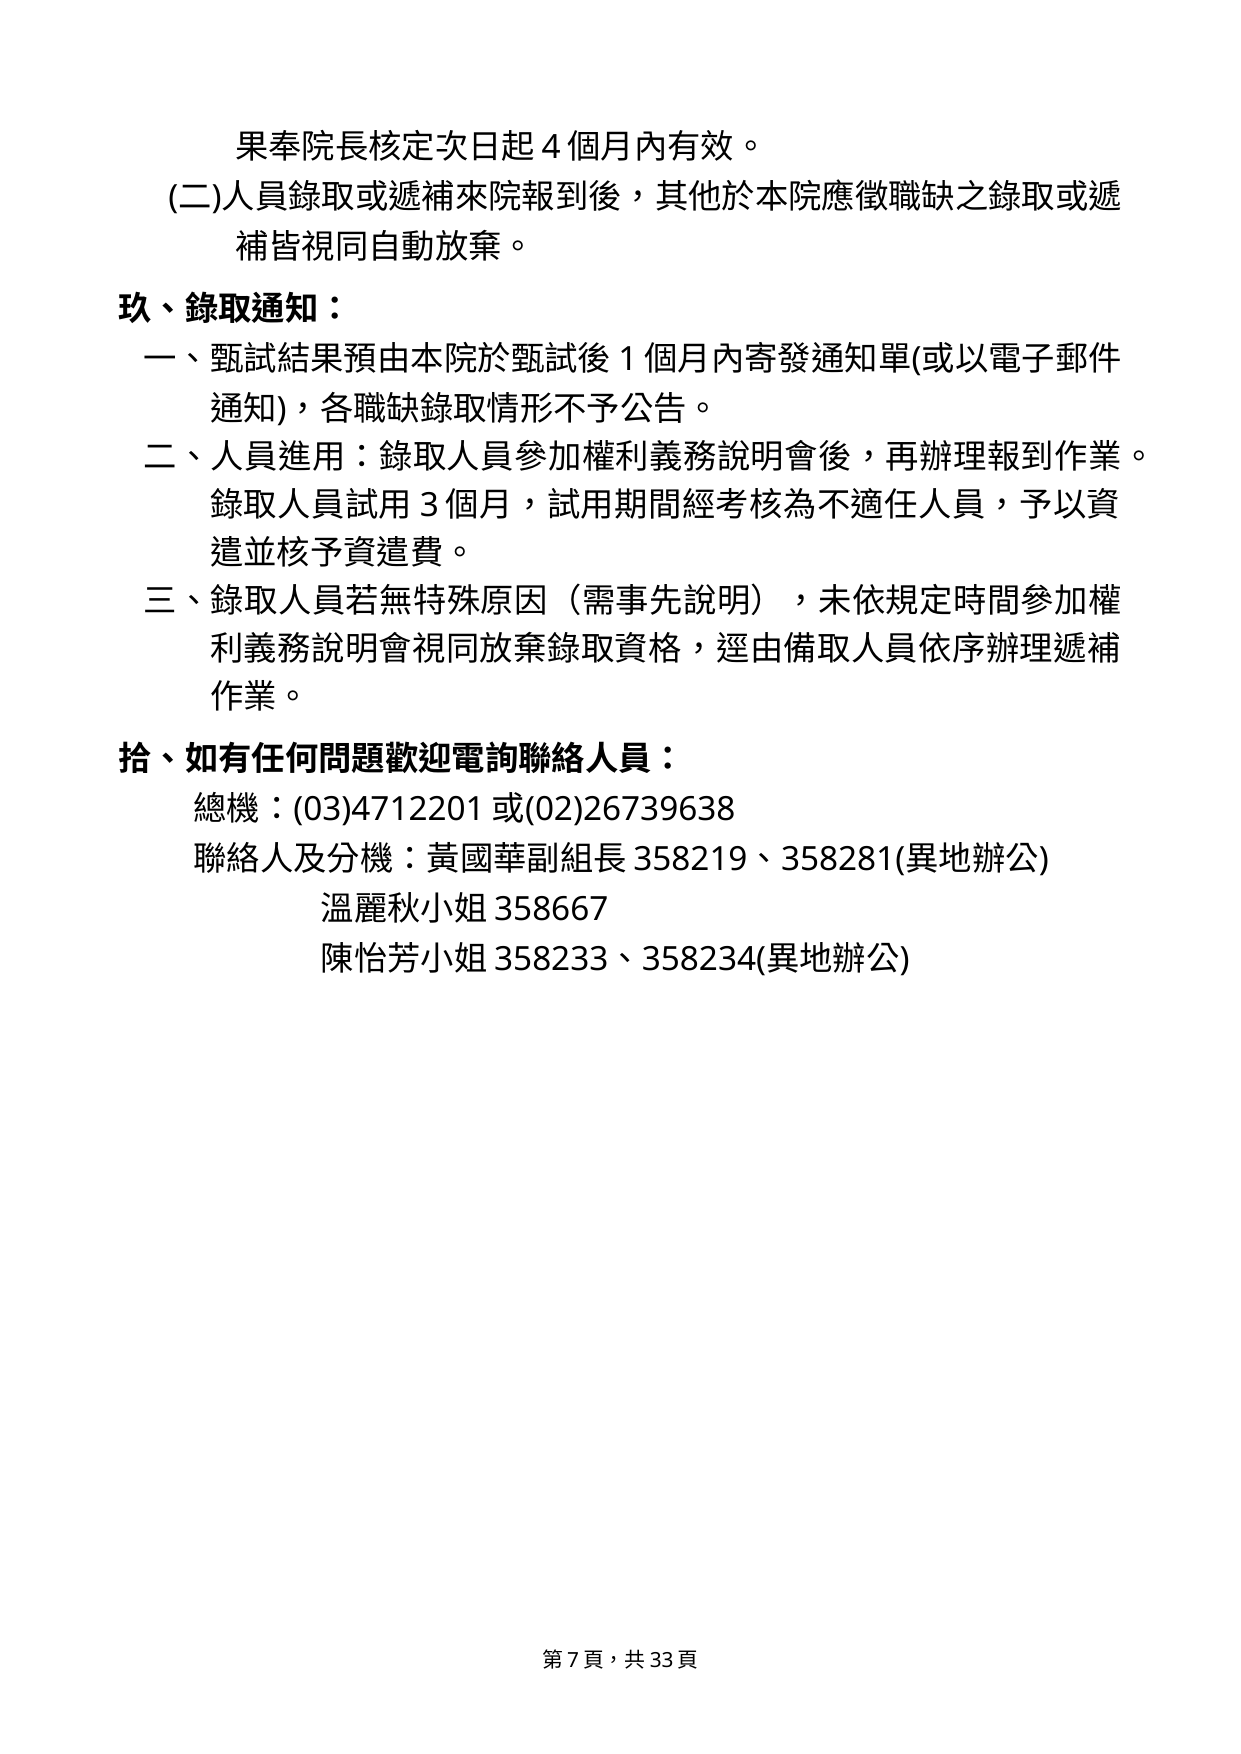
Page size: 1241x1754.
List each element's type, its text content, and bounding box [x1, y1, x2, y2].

text 三、錄取人員若無特殊原因（需事先說明），未依規定時間參加權利義務說明會視同放棄錄取資格，逕由備取人員依序辦理遞補作業。 [143, 574, 1122, 718]
text 二、人員進用：錄取人員參加權利義務說明會後，再辦理報到作業。錄取人員試用3個月，試用期間經考核為不適任人員，予以資遣並核予資遣費。 [143, 431, 1122, 574]
text 陳怡芳小姐358233、358234(異地辦公) [199, 931, 1122, 981]
text 拾、如有任何問題歡迎電詢聯絡人員： [118, 731, 1122, 781]
text 玖、錄取通知： [118, 281, 1122, 331]
text (二)人員錄取或遞補來院報到後，其他於本院應徵職缺之錄取或遞補皆視同自動放棄。 [168, 168, 1122, 268]
text 溫麗秋小姐358667 [199, 881, 1122, 931]
text 聯絡人及分機：黃國華副組長358219、358281(異地辦公) [193, 831, 1122, 881]
text 總機：(03)4712201或(02)26739638 [193, 781, 1122, 831]
text 一、甄試結果預由本院於甄試後1個月內寄發通知單(或以電子郵件通知)，各職缺錄取情形不予公告。 [143, 331, 1122, 431]
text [168, 118, 1122, 168]
